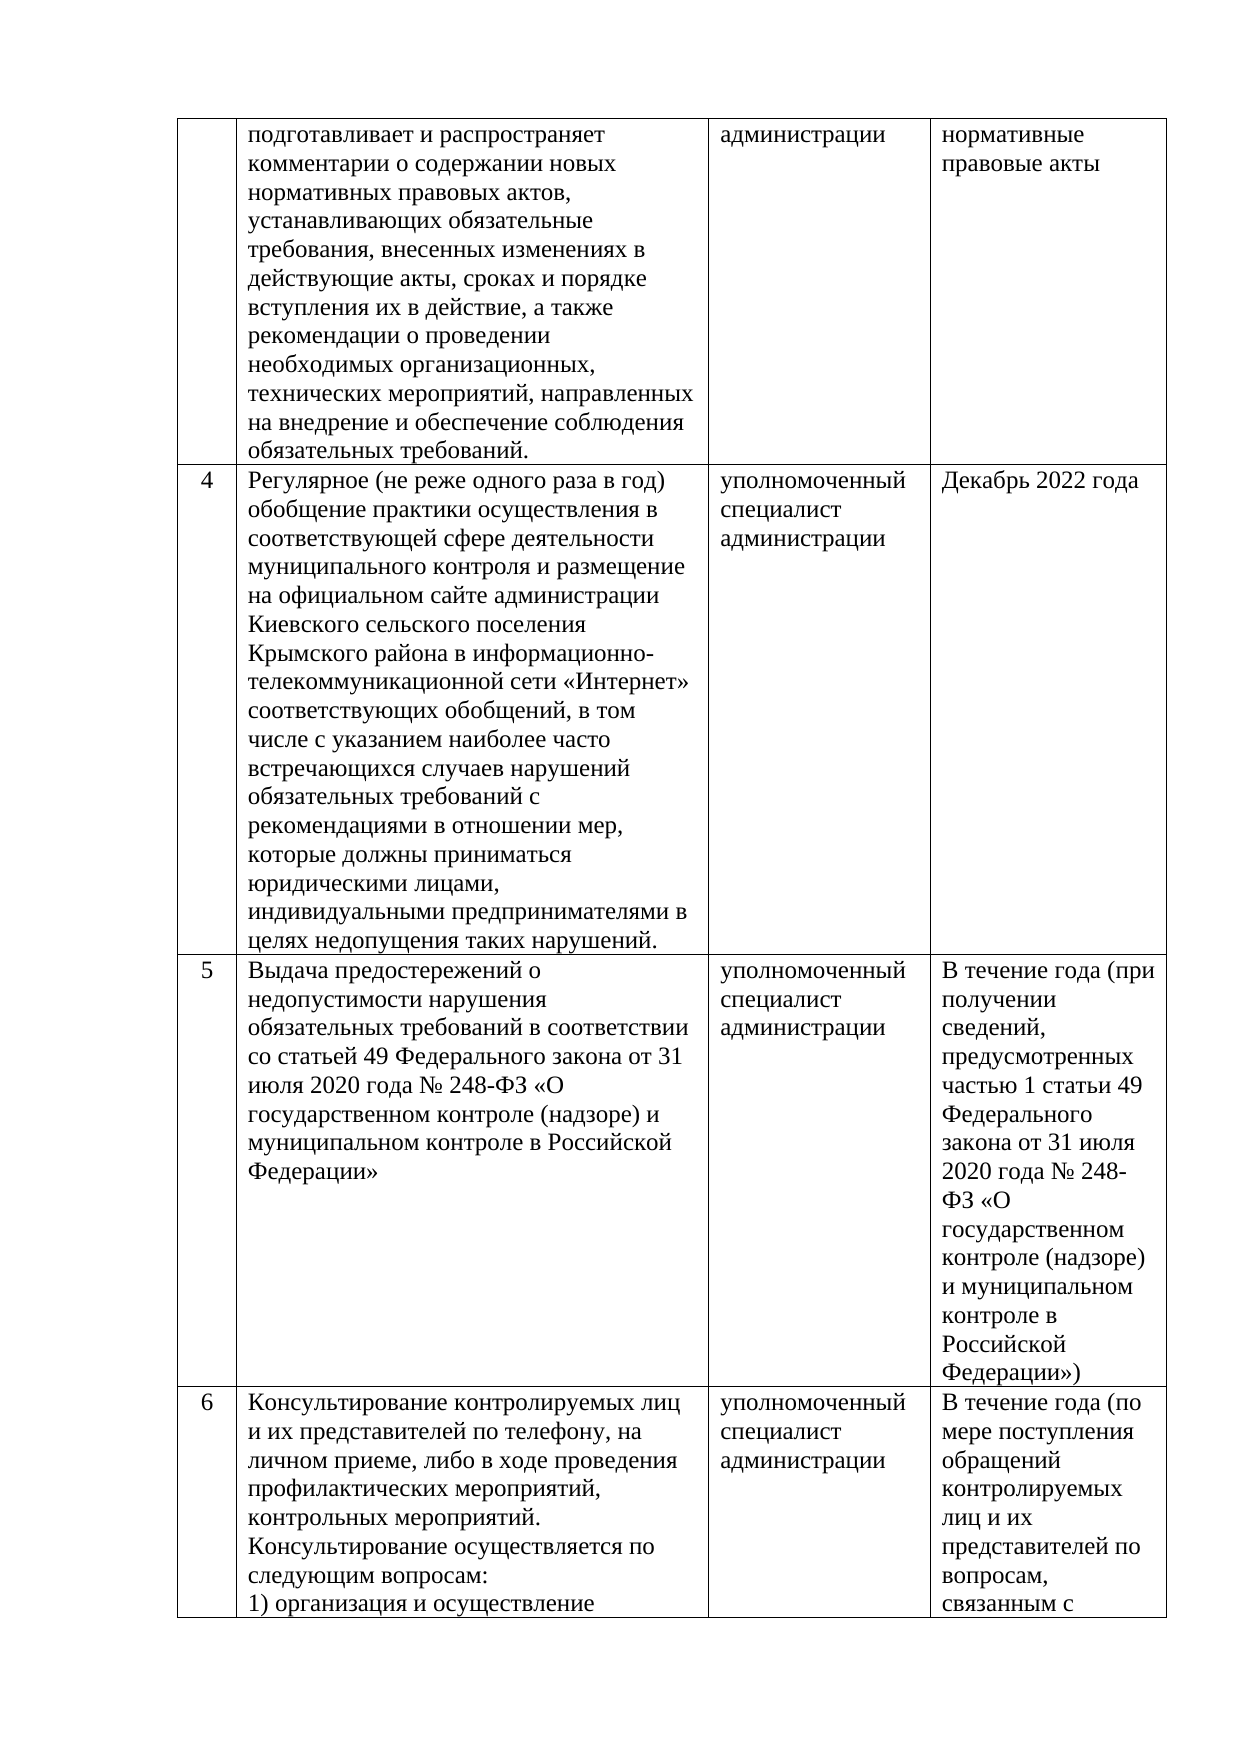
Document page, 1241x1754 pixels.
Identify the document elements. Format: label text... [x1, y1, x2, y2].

table_cell уполномоченный специалист администрации [709, 465, 930, 954]
table_cell 6 [178, 1387, 236, 1617]
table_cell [709, 119, 930, 464]
table_cell 5 [178, 955, 236, 1386]
table_cell 4 [178, 465, 236, 954]
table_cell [237, 1387, 708, 1617]
table_cell В течение года (при получении сведений, предусмотренных частью 1 статьи 49 Федерального закона от 31 июля 2020 года № 248-ФЗ «О государственном контроле (надзоре) и муниципальном контроле в Российской Федерации») [931, 955, 1166, 1386]
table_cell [709, 1387, 930, 1617]
table_cell уполномоченный специалист администрации [709, 955, 930, 1386]
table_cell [931, 1387, 1166, 1617]
table_cell Регулярное (не реже одного раза в год) обобщение практики осуществления в соответствующей сфере деятельности муниципального контроля и размещение на официальном сайте администрации Киевского сельского поселения Крымского района в информационно-телекоммуникационной сети «Интернет» соответствующих обобщений, в том числе с указанием наиболее часто встречающихся случаев нарушений обязательных требований с рекомендациями в отношении мер, которые должны приниматься юридическими лицами, индивидуальными предпринимателями в целях недопущения таких нарушений. [237, 465, 708, 954]
table_cell Выдача предостережений о недопустимости нарушения обязательных требований в соответствии со статьей 49 Федерального закона от 31 июля 2020 года № 248-ФЗ «О государственном контроле (надзоре) и муниципальном контроле в Российской Федерации» [237, 955, 708, 1386]
table_cell 3 [178, 119, 236, 464]
table_cell Декабрь 2022 года [931, 465, 1166, 954]
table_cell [931, 119, 1166, 464]
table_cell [237, 119, 708, 464]
